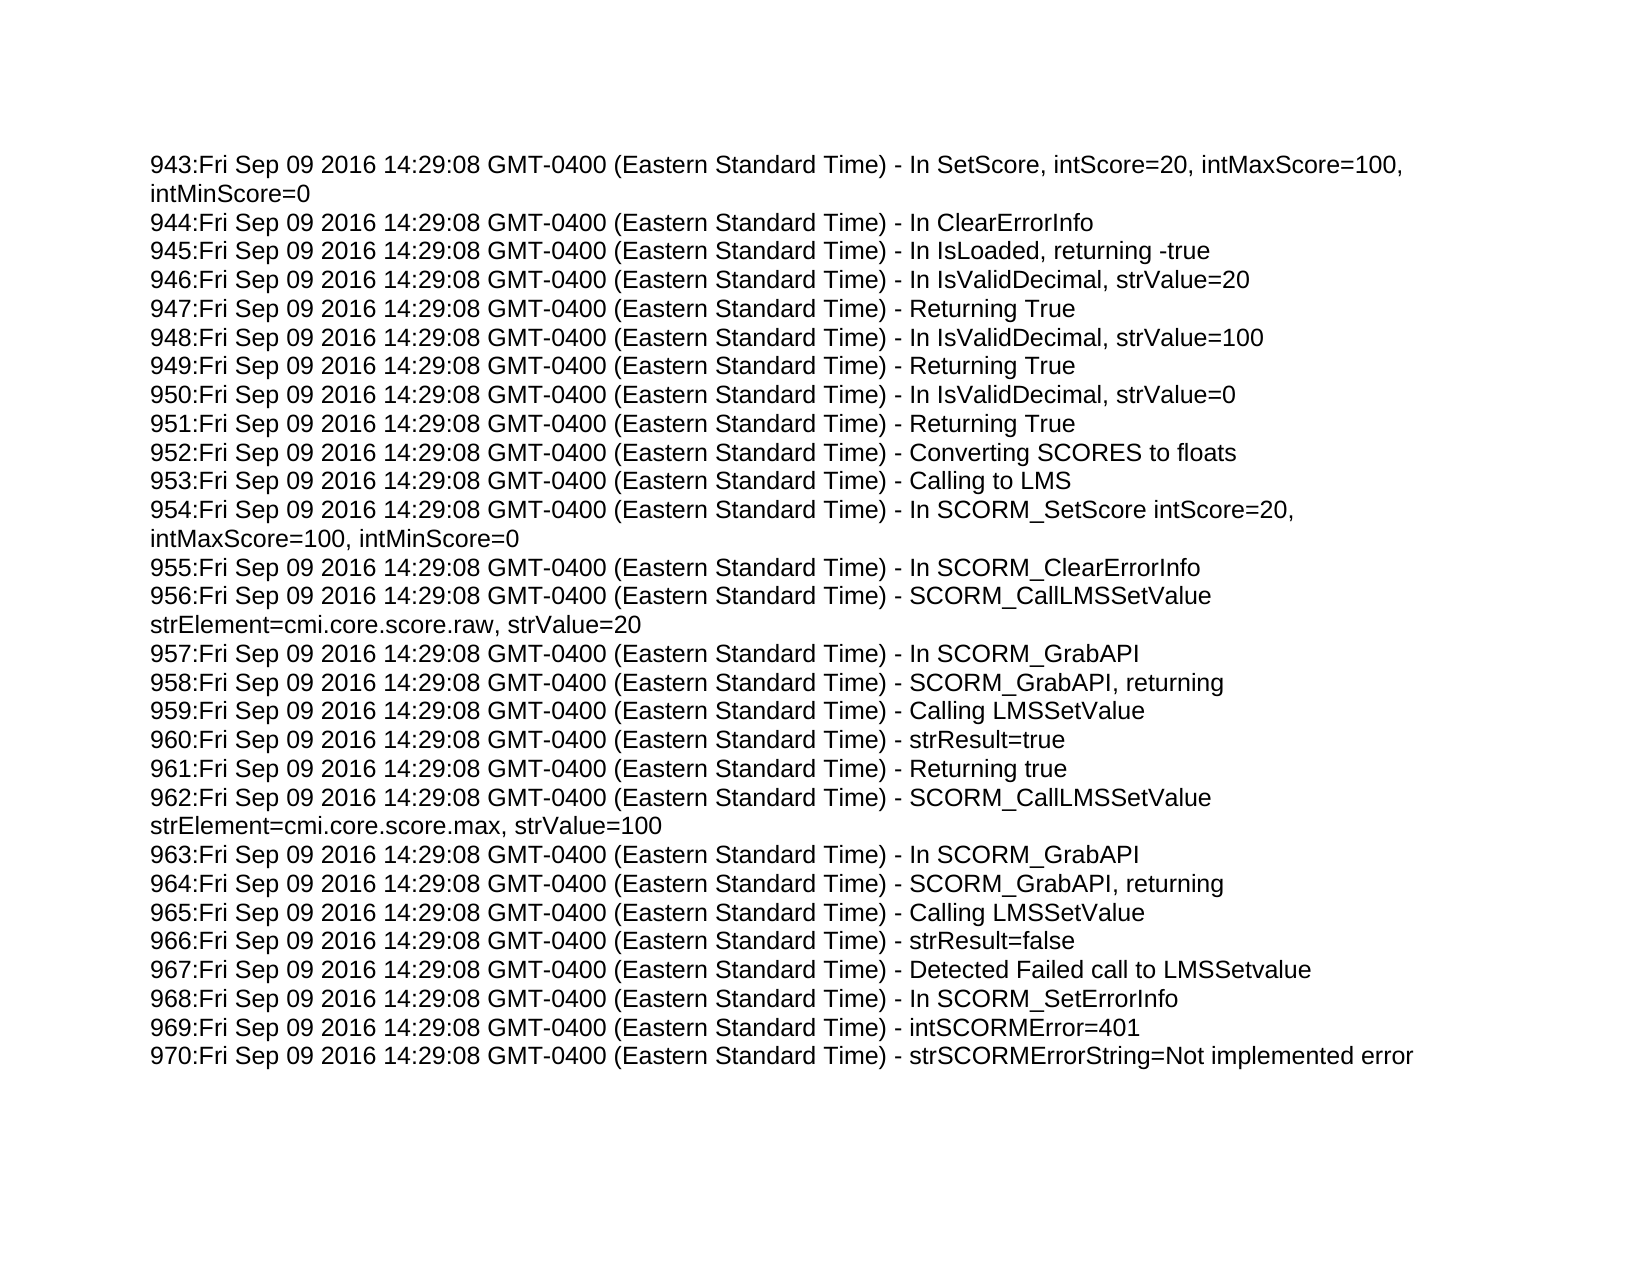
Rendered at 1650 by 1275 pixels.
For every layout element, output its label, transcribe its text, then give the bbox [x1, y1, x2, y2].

text 950:Fri Sep 09 2016 14:29:08 GMT-0400 (Eastern Standard Time) - In IsValidDecimal, strValue=0 [150, 380, 1500, 409]
text 953:Fri Sep 09 2016 14:29:08 GMT-0400 (Eastern Standard Time) - Calling to LMS [150, 466, 1500, 495]
text 960:Fri Sep 09 2016 14:29:08 GMT-0400 (Eastern Standard Time) - strResult=true [150, 725, 1500, 754]
text 957:Fri Sep 09 2016 14:29:08 GMT-0400 (Eastern Standard Time) - In SCORM_GrabAPI [150, 639, 1500, 667]
text 963:Fri Sep 09 2016 14:29:08 GMT-0400 (Eastern Standard Time) - In SCORM_GrabAPI [150, 840, 1500, 869]
text 966:Fri Sep 09 2016 14:29:08 GMT-0400 (Eastern Standard Time) - strResult=false [150, 926, 1500, 955]
text 965:Fri Sep 09 2016 14:29:08 GMT-0400 (Eastern Standard Time) - Calling LMSSetValue [150, 897, 1500, 926]
text 970:Fri Sep 09 2016 14:29:08 GMT-0400 (Eastern Standard Time) - strSCORMErrorString=Not implemented error [150, 1041, 1500, 1070]
text 968:Fri Sep 09 2016 14:29:08 GMT-0400 (Eastern Standard Time) - In SCORM_SetErrorInfo [150, 984, 1500, 1012]
text 959:Fri Sep 09 2016 14:29:08 GMT-0400 (Eastern Standard Time) - Calling LMSSetValue [150, 696, 1500, 725]
text 949:Fri Sep 09 2016 14:29:08 GMT-0400 (Eastern Standard Time) - Returning True [150, 351, 1500, 380]
text 967:Fri Sep 09 2016 14:29:08 GMT-0400 (Eastern Standard Time) - Detected Failed call to LMSSetvalue [150, 955, 1500, 984]
text 943:Fri Sep 09 2016 14:29:08 GMT-0400 (Eastern Standard Time) - In SetScore, intScore=20, intMaxScore=100, intMinScore=0 [150, 150, 1500, 207]
text 962:Fri Sep 09 2016 14:29:08 GMT-0400 (Eastern Standard Time) - SCORM_CallLMSSetValue strElement=cmi.core.score.max, strValue=100 [150, 782, 1500, 840]
text 956:Fri Sep 09 2016 14:29:08 GMT-0400 (Eastern Standard Time) - SCORM_CallLMSSetValue strElement=cmi.core.score.raw, strValue=20 [150, 581, 1500, 639]
text 951:Fri Sep 09 2016 14:29:08 GMT-0400 (Eastern Standard Time) - Returning True [150, 409, 1500, 437]
text 961:Fri Sep 09 2016 14:29:08 GMT-0400 (Eastern Standard Time) - Returning true [150, 754, 1500, 782]
text 945:Fri Sep 09 2016 14:29:08 GMT-0400 (Eastern Standard Time) - In IsLoaded, returning -true [150, 236, 1500, 265]
text 955:Fri Sep 09 2016 14:29:08 GMT-0400 (Eastern Standard Time) - In SCORM_ClearErrorInfo [150, 552, 1500, 581]
text 954:Fri Sep 09 2016 14:29:08 GMT-0400 (Eastern Standard Time) - In SCORM_SetScore intScore=20, intMaxScore=100, intMinScore=0 [150, 495, 1500, 552]
text 944:Fri Sep 09 2016 14:29:08 GMT-0400 (Eastern Standard Time) - In ClearErrorInfo [150, 207, 1500, 236]
text 964:Fri Sep 09 2016 14:29:08 GMT-0400 (Eastern Standard Time) - SCORM_GrabAPI, returning [150, 869, 1500, 897]
text 946:Fri Sep 09 2016 14:29:08 GMT-0400 (Eastern Standard Time) - In IsValidDecimal, strValue=20 [150, 265, 1500, 294]
text 958:Fri Sep 09 2016 14:29:08 GMT-0400 (Eastern Standard Time) - SCORM_GrabAPI, returning [150, 667, 1500, 696]
text 952:Fri Sep 09 2016 14:29:08 GMT-0400 (Eastern Standard Time) - Converting SCORES to floats [150, 437, 1500, 466]
text 969:Fri Sep 09 2016 14:29:08 GMT-0400 (Eastern Standard Time) - intSCORMError=401 [150, 1012, 1500, 1041]
text 947:Fri Sep 09 2016 14:29:08 GMT-0400 (Eastern Standard Time) - Returning True [150, 294, 1500, 322]
text 948:Fri Sep 09 2016 14:29:08 GMT-0400 (Eastern Standard Time) - In IsValidDecimal, strValue=100 [150, 322, 1500, 351]
